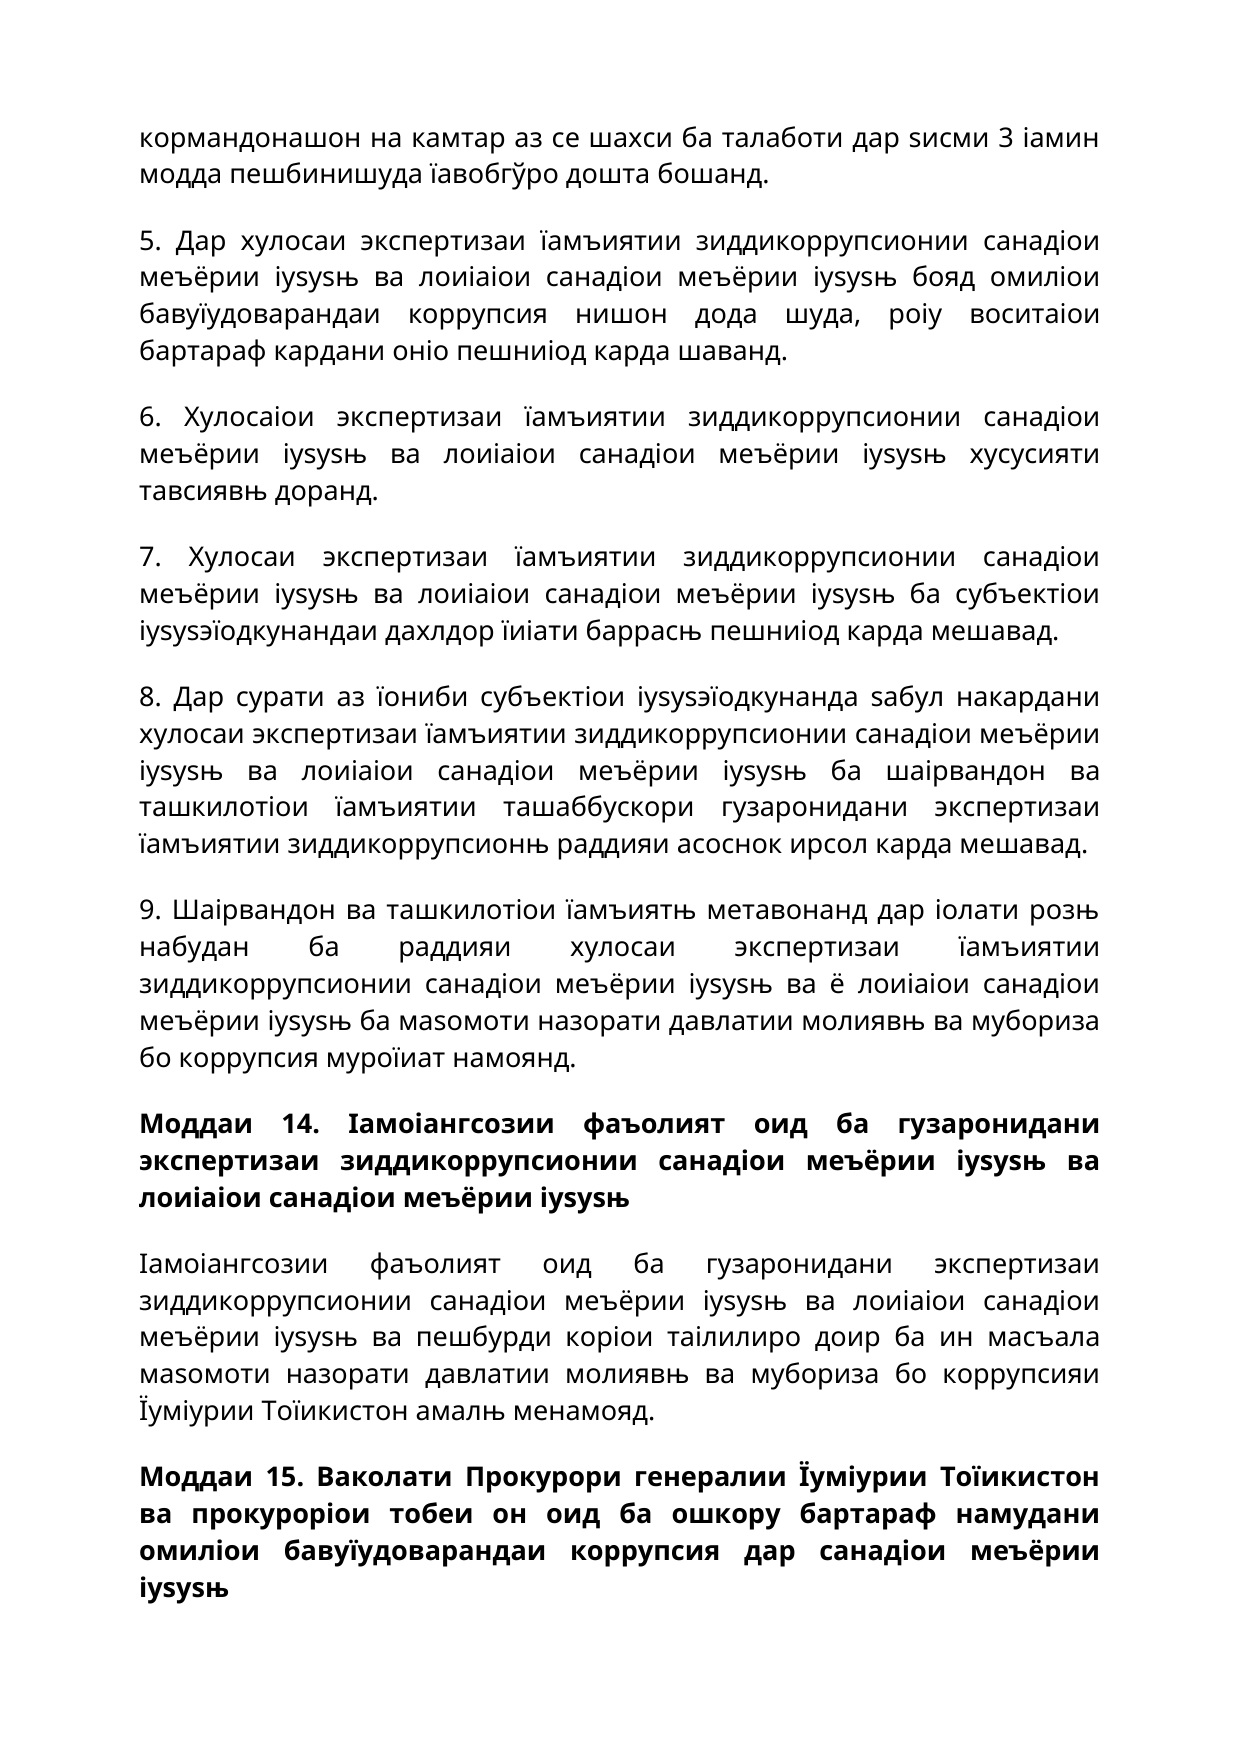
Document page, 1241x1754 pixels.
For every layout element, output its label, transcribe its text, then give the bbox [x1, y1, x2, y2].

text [139, 118, 1101, 192]
text Моддаи 15. Ваколати Прокурори генералии Їуміурии Тоїикистон ва прокуроріои тобеи он оид ба ошкору бартараф намудани омиліои бавуїудоварандаи коррупсия дар санадіои меъёрии іуѕуѕњ [139, 1458, 1101, 1605]
text Моддаи 14. Іамоіангсозии фаъолият оид ба гузаронидани экспертизаи зиддикоррупсионии санадіои меъёрии іуѕуѕњ ва лоиіаіои санадіои меъёрии іуѕуѕњ [139, 1104, 1101, 1215]
text Іамоіангсозии фаъолият оид ба гузаронидани экспертизаи зиддикоррупсионии санадіои меъёрии іуѕуѕњ ва лоиіаіои санадіои меъёрии іуѕуѕњ ва пешбурди коріои таілилиро доир ба ин масъала маѕомоти назорати давлатии молиявњ ва мубориза бо коррупсияи Їуміурии Тоїикистон амалњ менамояд. [139, 1244, 1101, 1428]
text 9. Шаірвандон ва ташкилотіои їамъиятњ метавонанд дар іолати розњ набудан ба раддияи хулосаи экспертизаи їамъиятии зиддикоррупсионии санадіои меъёрии іуѕуѕњ ва ё лоиіаіои санадіои меъёрии іуѕуѕњ ба маѕомоти назорати давлатии молиявњ ва мубориза бо коррупсия муроїиат намоянд. [139, 891, 1101, 1075]
text 8. Дар сурати аз їониби субъектіои іуѕуѕэїодкунанда ѕабул накардани хулосаи экспертизаи їамъиятии зиддикоррупсионии санадіои меъёрии іуѕуѕњ ва лоиіаіои санадіои меъёрии іуѕуѕњ ба шаірвандон ва ташкилотіои їамъиятии ташаббускори гузаронидани экспертизаи їамъиятии зиддикоррупсионњ раддияи асоснок ирсол карда мешавад. [139, 677, 1101, 862]
text 7. Хулосаи экспертизаи їамъиятии зиддикоррупсионии санадіои меъёрии іуѕуѕњ ва лоиіаіои санадіои меъёрии іуѕуѕњ ба субъектіои іуѕуѕэїодкунандаи дахлдор їиіати баррасњ пешниіод карда мешавад. [139, 537, 1101, 648]
text 6. Хулосаіои экспертизаи їамъиятии зиддикоррупсионии санадіои меъёрии іуѕуѕњ ва лоиіаіои санадіои меъёрии іуѕуѕњ хусусияти тавсиявњ доранд. [139, 398, 1101, 508]
text 5. Дар хулосаи экспертизаи їамъиятии зиддикоррупсионии санадіои меъёрии іуѕуѕњ ва лоиіаіои санадіои меъёрии іуѕуѕњ бояд омиліои бавуїудоварандаи коррупсия нишон дода шуда, роіу воситаіои бартараф кардани оніо пешниіод карда шаванд. [139, 221, 1101, 368]
